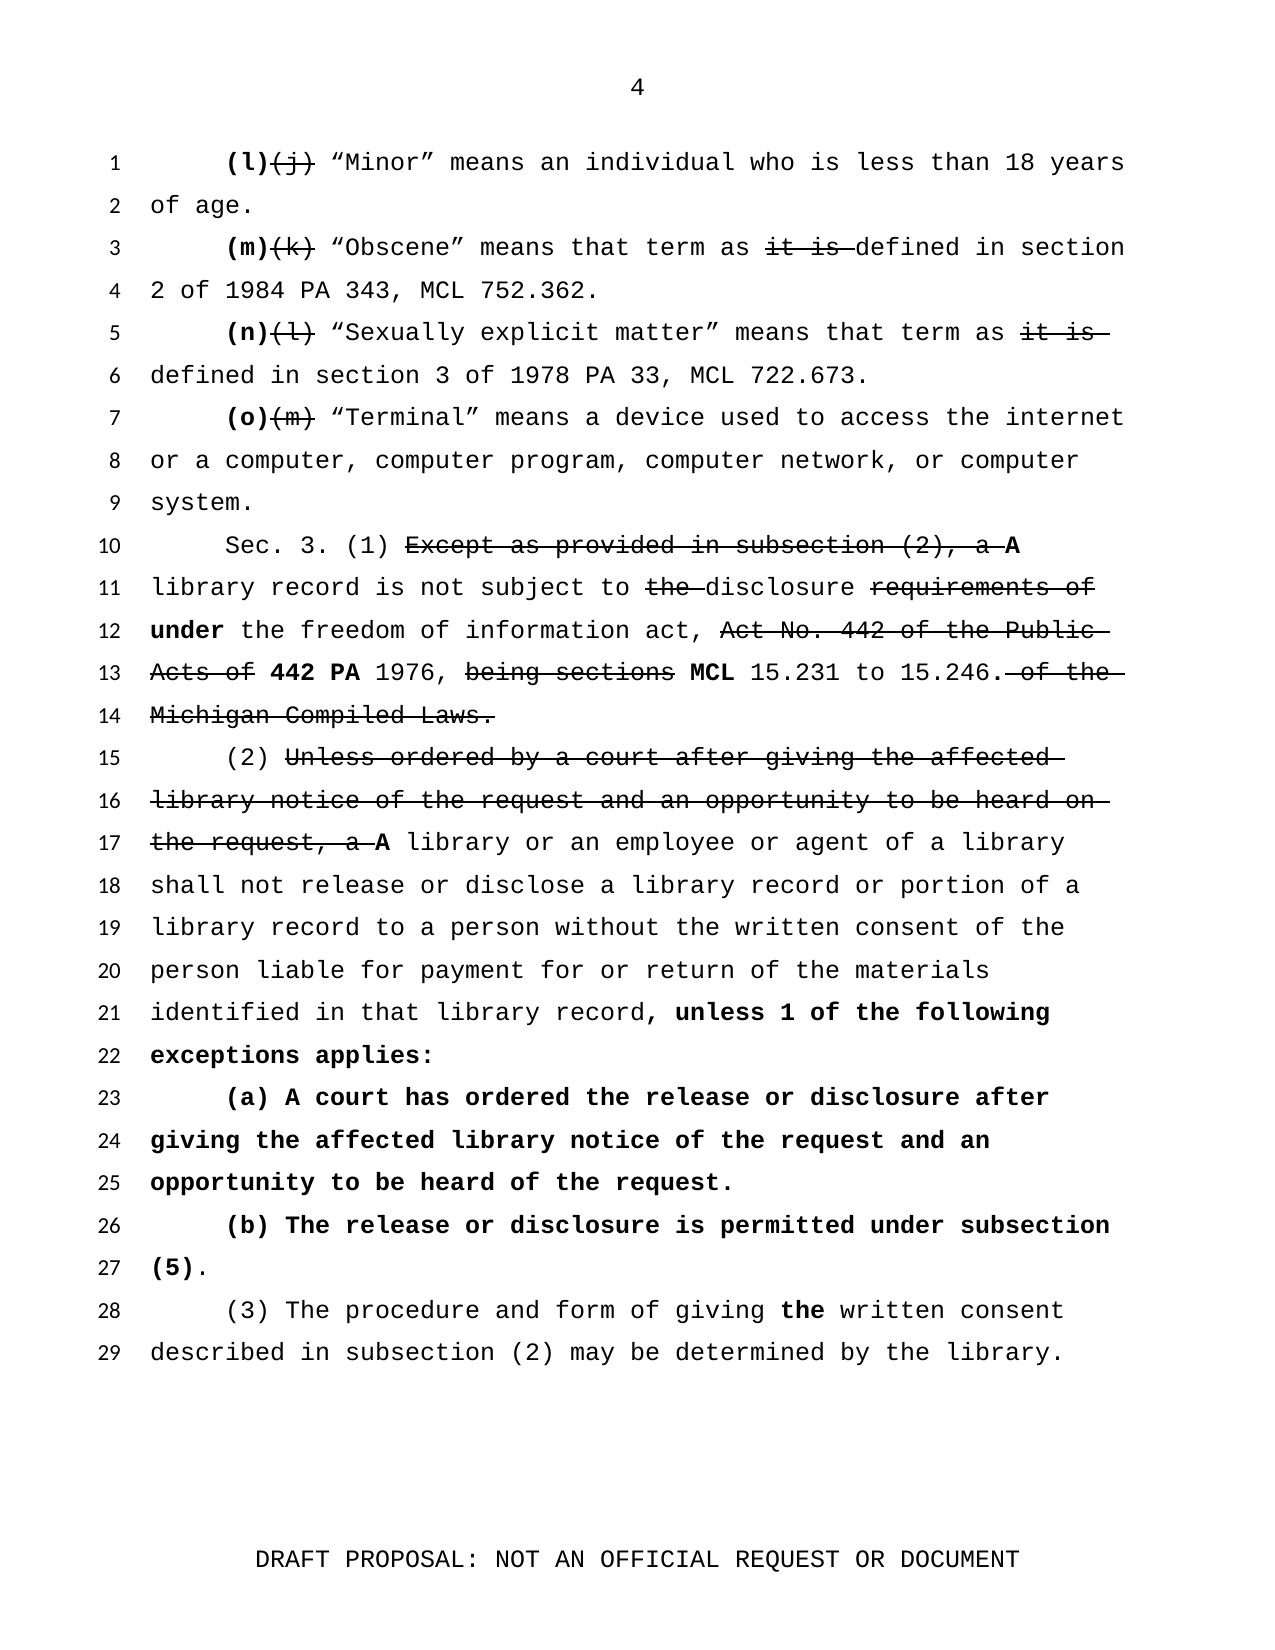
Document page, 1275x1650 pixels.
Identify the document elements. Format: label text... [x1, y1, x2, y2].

text (a) A court has ordered the release or disclosure after giving the affected library notice of the request and an opportunity to be heard of the request. [150, 1085, 1125, 1198]
text (o)(m) “Terminal” means a device used to access the internet or a computer, computer program, computer network, or computer system. [150, 405, 1125, 518]
text (n)(l) “Sexually explicit matter” means that term as it is defined in section 3 of 1978 PA 33, MCL 722.673. [150, 320, 1125, 391]
text (m)(k) “Obscene” means that term as it is defined in section 2 of 1984 PA 343, MCL 752.362. [150, 235, 1125, 306]
text Sec. 3. (1) Except as provided in subsection (2), a A library record is not subject to the disclosure requirements of under the freedom of information act, Act No. 442 of the Public Acts of 442 PA 1976, being sections MCL 15.231 to 15.246. of the Michigan Compiled Laws. [150, 532, 1125, 731]
text (3) The procedure and form of giving the written consent described in subsection (2) may be determined by the library. [150, 1297, 1125, 1368]
text (2) Unless ordered by a court after giving the affected library notice of the request and an opportunity to be heard on the request, a A library or an employee or agent of a library shall not release or disclose a library record or portion of a library record to a person without the written consent of the person liable for payment for or return of the materials identified in that library record, unless 1 of the following exceptions applies: [150, 745, 1125, 1071]
text (l)(j) “Minor” means an individual who is less than 18 years of age. [150, 150, 1125, 221]
text (b) The release or disclosure is permitted under subsection (5). [150, 1212, 1125, 1283]
